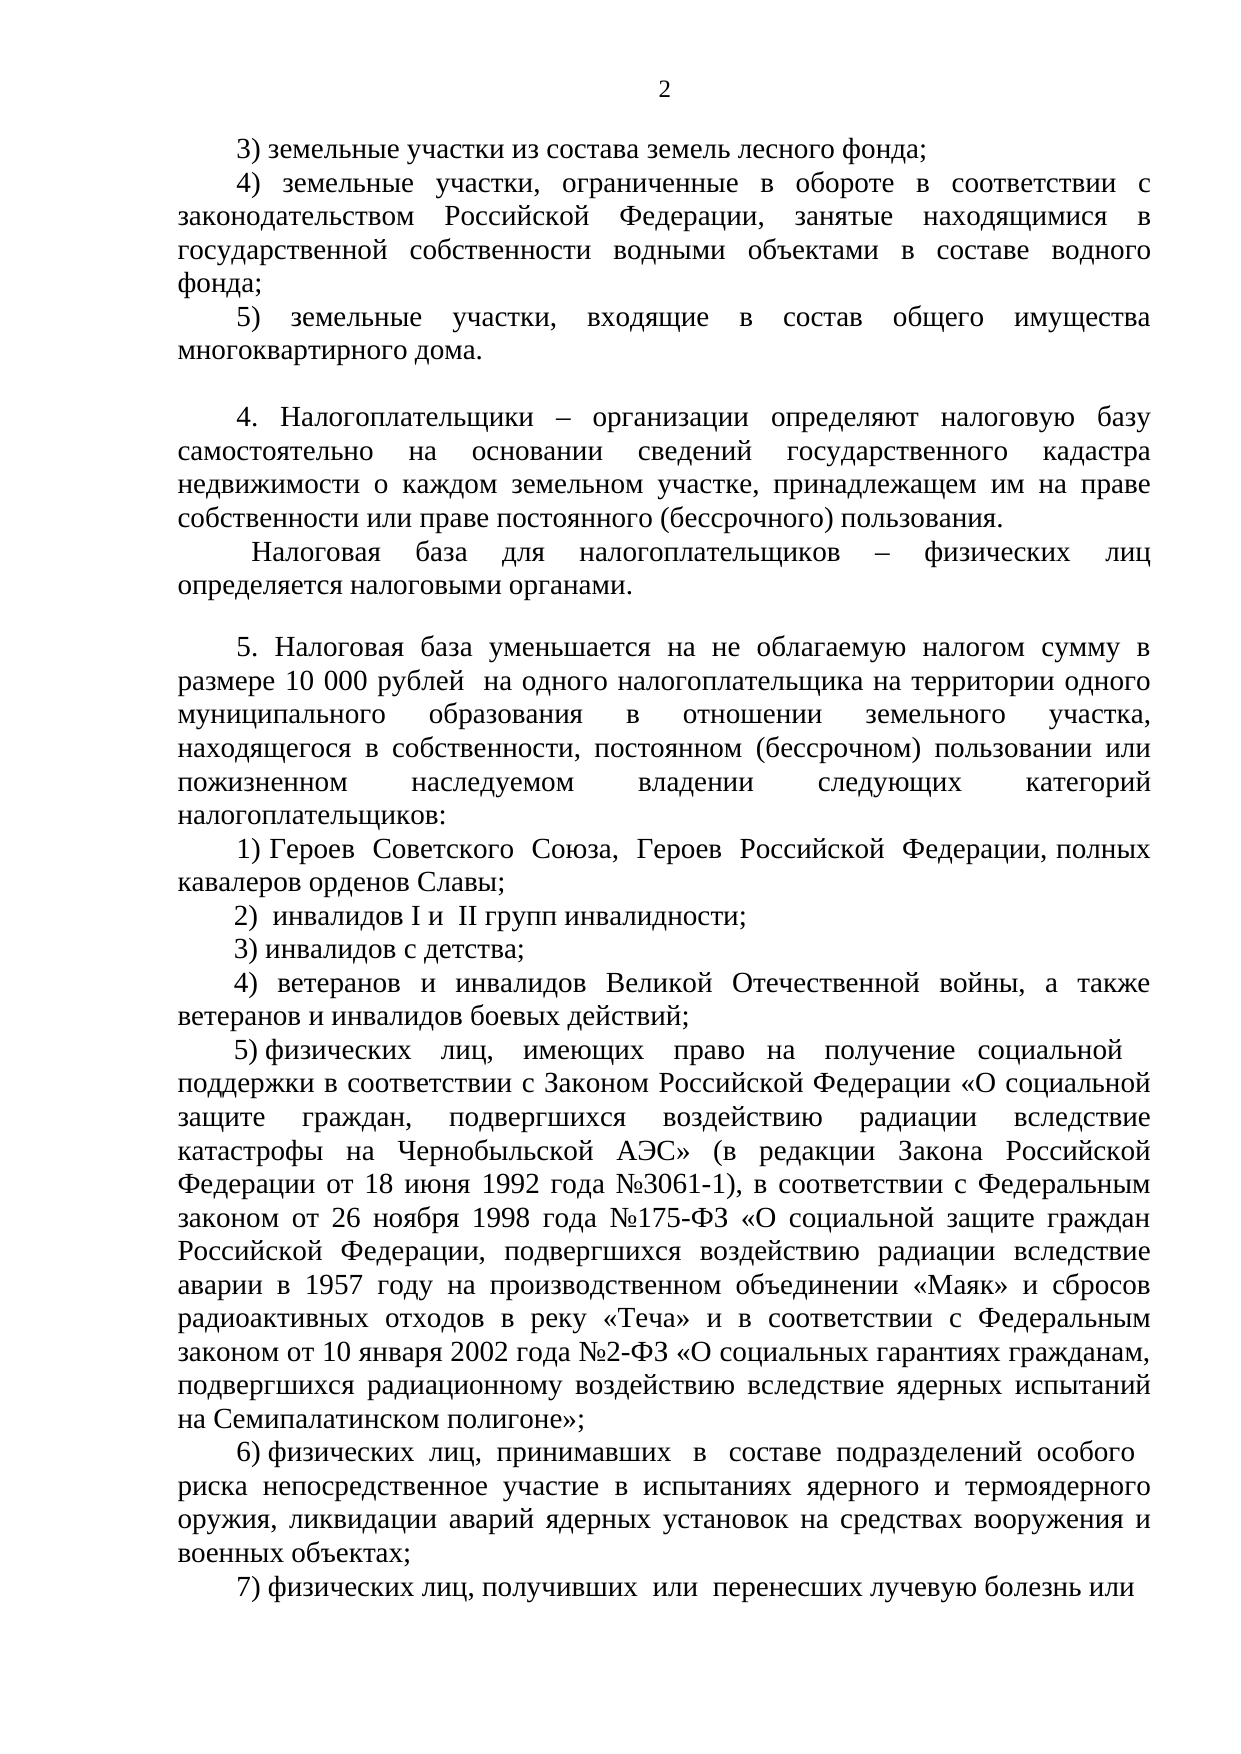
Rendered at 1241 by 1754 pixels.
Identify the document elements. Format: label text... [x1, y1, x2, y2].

text 4. Налогоплательщики – организации определяют налоговую базу самостоятельно на основании сведений государственного кадастра недвижимости о каждом земельном участке, принадлежащем им на праве собственности или праве постоянного (бессрочного) пользования. [177, 399, 1152, 534]
text риска непосредственное участие в испытаниях ядерного и термоядерного оружия, ликвидации аварий ядерных установок на средствах вооружения и военных объектах; [177, 1468, 1152, 1569]
text 6) физических лиц, принимавших в составе подразделений особого [177, 1434, 1152, 1468]
text 2) инвалидов I и II групп инвалидности; [177, 898, 1152, 931]
text 5. Налоговая база уменьшается на не облагаемую налогом сумму в размере 10 000 рублей на одного налогоплательщика на территории одного муниципального образования в отношении земельного участка, находящегося в собственности, постоянном (бессрочном) пользовании или пожизненном наследуемом владении следующих категорий налогоплательщиков: [177, 629, 1152, 831]
text 4) земельные участки, ограниченные в обороте в соответствии с законодательством Российской Федерации, занятые находящимися в государственной собственности водными объектами в составе водного фонда; [177, 165, 1152, 299]
text поддержки в соответствии с Законом Российской Федерации «О социальной защите граждан, подвергшихся воздействию радиации вследствие катастрофы на Чернобыльской АЭС» (в редакции Закона Российской Федерации от 18 июня 1992 года №3061-1), в соответствии с Федеральным законом от 26 ноября 1998 года №175-ФЗ «О социальной защите граждан Российской Федерации, подвергшихся воздействию радиации вследствие аварии в 1957 году на производственном объединении «Маяк» и сбросов радиоактивных отходов в реку «Теча» и в соответствии с Федеральным законом от 10 января 2002 года №2-ФЗ «О социальных гарантиях гражданам, подвергшихся радиационному воздействию вследствие ядерных испытаний на Семипалатинском полигоне»; [177, 1066, 1152, 1434]
text 3) земельные участки из состава земель лесного фонда; [177, 131, 1152, 165]
text 5) физических лиц, имеющих право на получение социальной [177, 1032, 1152, 1066]
text 1) Героев Советского Союза, Героев Российской Федерации, полных кавалеров орденов Славы; [177, 831, 1152, 898]
text 7) физических лиц, получивших или перенесших лучевую болезнь или [177, 1569, 1152, 1602]
text 4) ветеранов и инвалидов Великой Отечественной войны, а также ветеранов и инвалидов боевых действий; [177, 965, 1152, 1032]
text 5) земельные участки, входящие в состав общего имущества многоквартирного дома. [177, 299, 1152, 366]
text 3) инвалидов с детства; [177, 931, 1152, 965]
text Налоговая база для налогоплательщиков – физических лиц определяется налоговыми органами. [177, 534, 1152, 601]
